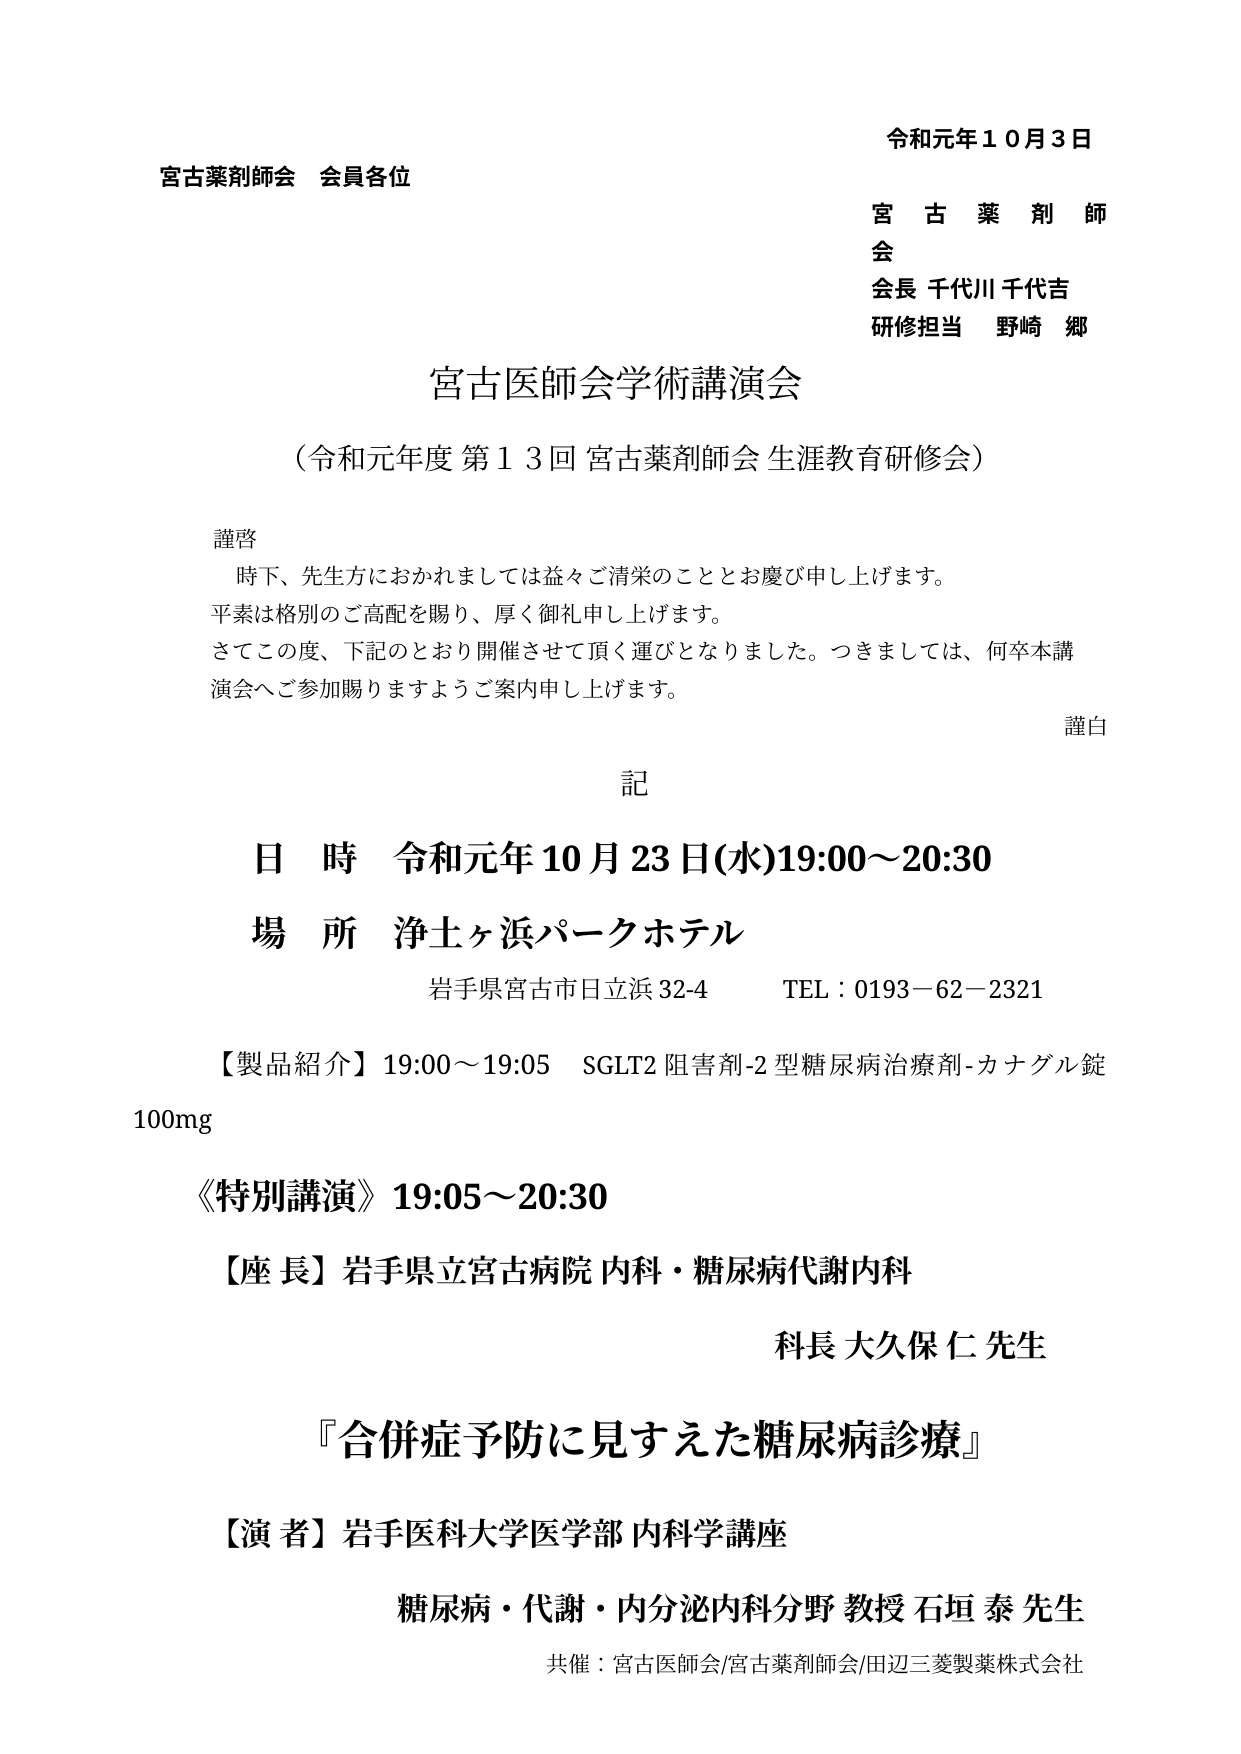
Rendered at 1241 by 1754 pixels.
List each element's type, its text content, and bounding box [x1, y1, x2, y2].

subtitle 記 [620, 744, 1107, 819]
text 場 所 浄土ヶ浜パークホテル [118, 894, 1063, 969]
text （令和元年度 第１３回 宮古薬剤師会 生涯教育研修会） [192, 419, 1087, 494]
text 会長 千代川 千代吉 [871, 269, 1105, 307]
text 【製品紹介】19:00～19:05 SGLT2阻害剤-2型糖尿病治療剤-カナグル錠100mg [133, 1025, 1107, 1138]
text 糖尿病・代謝・内分泌内科分野 教授 石垣 泰 先生 [55, 1569, 1128, 1644]
text 時下、先生方におかれましては益々ご清栄のこととお慶び申し上げます。 [133, 557, 1063, 594]
text 宮古薬剤師会 会員各位 [148, 157, 1107, 194]
text 謹白 [118, 707, 1107, 744]
text 令和元年１０月３日 [177, 119, 1093, 157]
text 宮 古 薬 剤 師 会 [871, 194, 1107, 269]
text 【座 長】岩手県立宮古病院 内科・糖尿病代謝内科 [118, 1232, 1107, 1307]
text 岩手県宮古市日立浜32-4 TEL：0193－62－2321 [133, 969, 1107, 1007]
text さてこの度、下記のとおり開催させて頂く運びとなりました。つきましては、何卒本講演会へご参加賜りますようご案内申し上げます。 [210, 632, 1078, 707]
text 宮古医師会学術講演会 [118, 344, 1107, 419]
text 謹啓 [148, 519, 1063, 557]
text 日 時 令和元年10月23日(水)19:00～20:30 [118, 819, 1107, 894]
text 研修担当 野崎 郷 [871, 307, 1122, 344]
text 科長 大久保 仁 先生 [118, 1307, 1107, 1382]
text 平素は格別のご高配を賜り、厚く御礼申し上げます。 [188, 594, 1078, 632]
text 『合併症予防に見すえた糖尿病診療』 [118, 1400, 1107, 1475]
text 《特別講演》19:05～20:30 [118, 1157, 1107, 1232]
text 【演 者】岩手医科大学医学部 内科学講座 [55, 1494, 1128, 1569]
text 共催：宮古医師会/宮古薬剤師会/田辺三菱製薬株式会社 [118, 1644, 1107, 1682]
